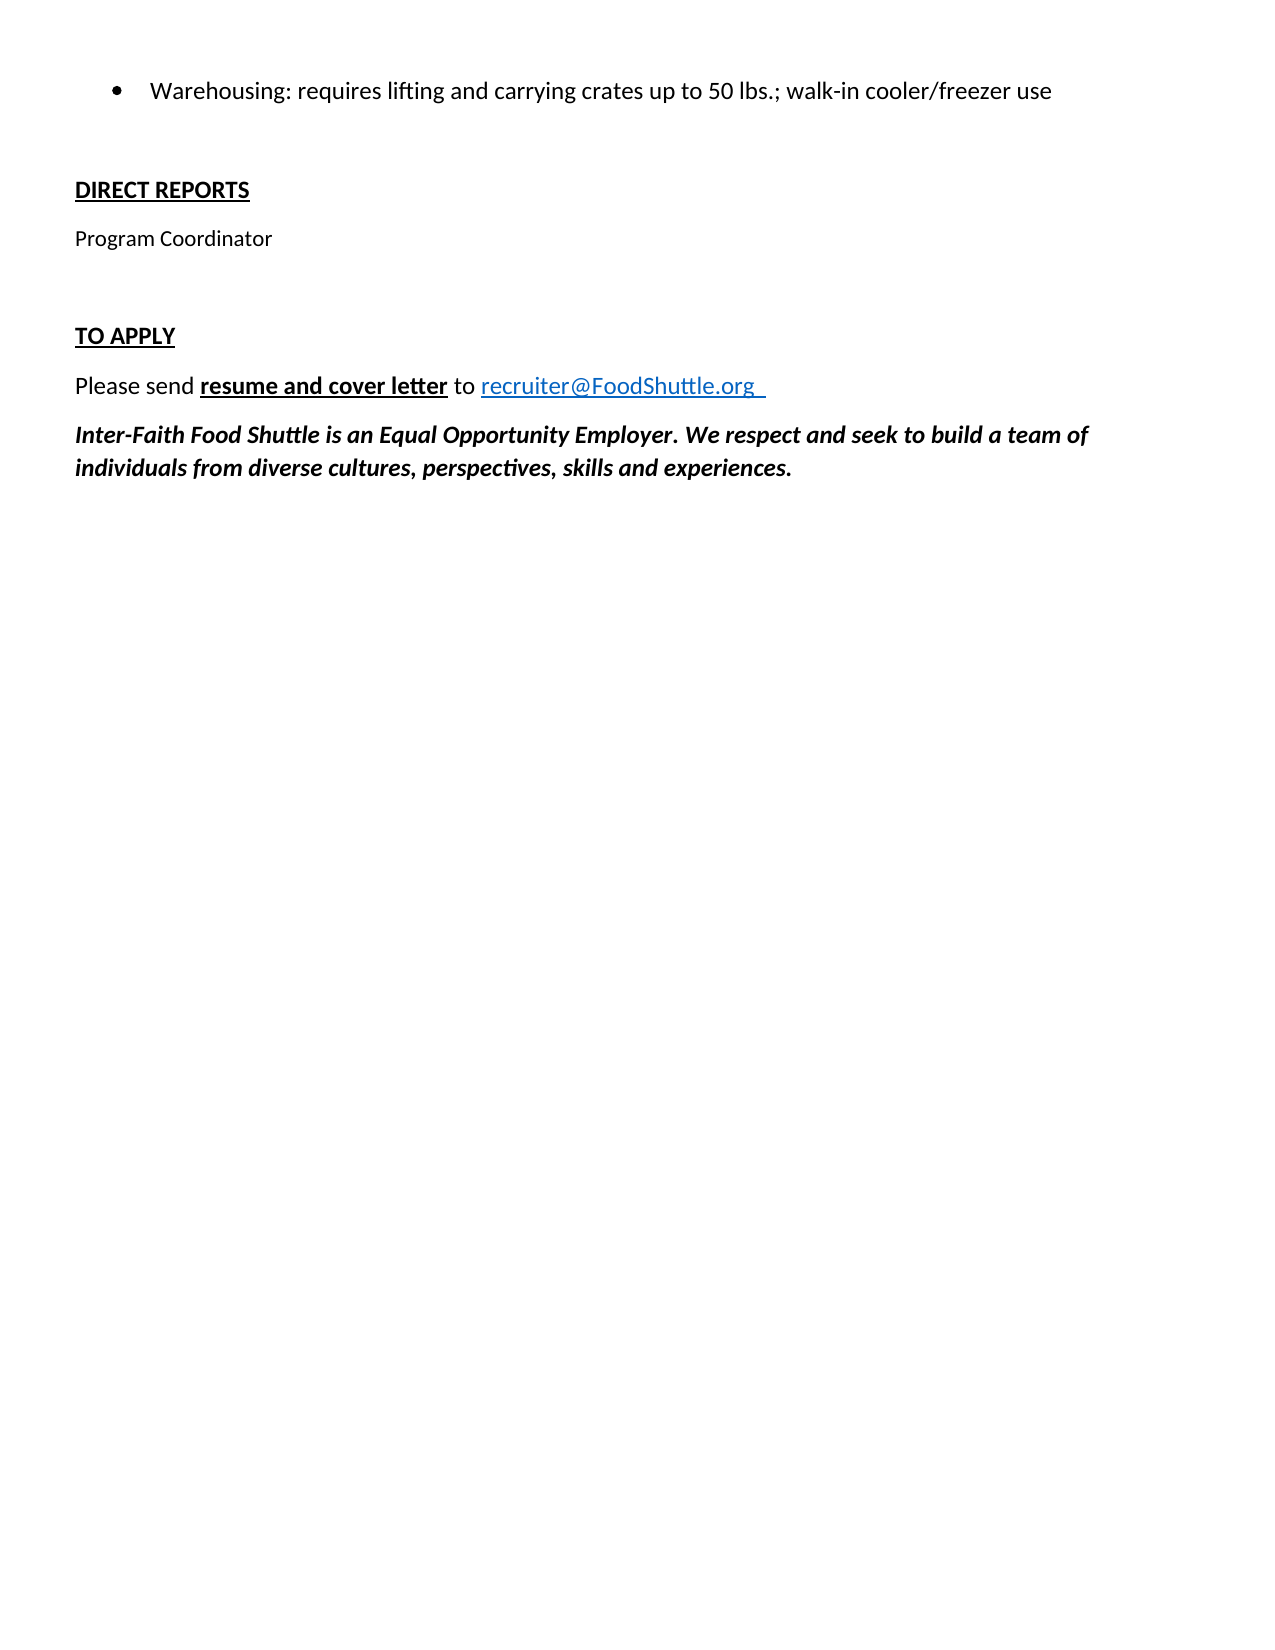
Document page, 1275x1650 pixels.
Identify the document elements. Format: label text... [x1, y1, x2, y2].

text Inter-Faith Food Shuttle is an Equal Opportunity Employer. We respect and seek to build a team of individuals from diverse cultures, perspectives, skills and experiences. [75, 419, 1200, 483]
list Warehousing: requires lifting and carrying crates up to 50 lbs.; walk-in cooler/freezer use [112, 75, 1200, 106]
text TO APPLY [75, 320, 1200, 351]
text Program Coordinator [75, 224, 1200, 252]
text Please send resume and cover letter to recruiter@FoodShuttle.org [75, 370, 1200, 400]
text DIRECT REPORTS [75, 174, 1200, 205]
